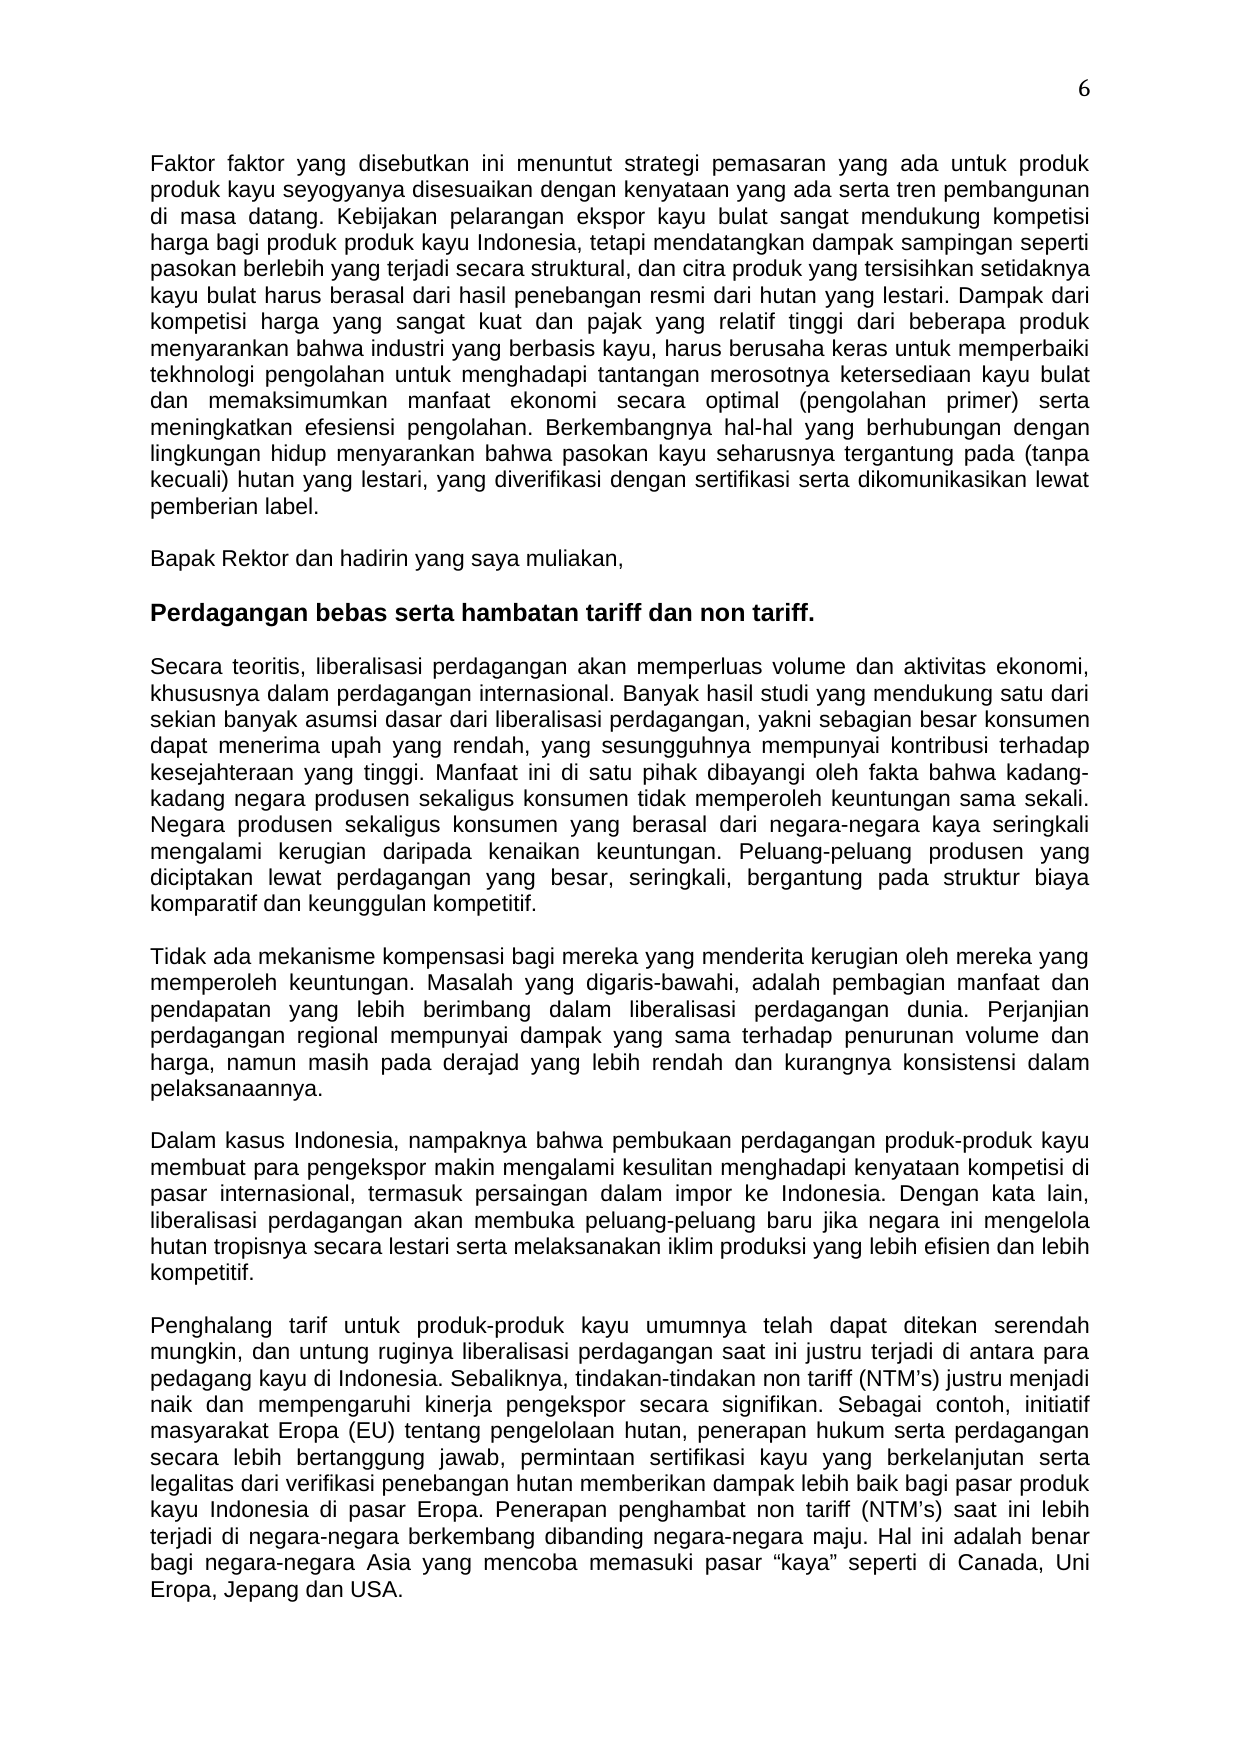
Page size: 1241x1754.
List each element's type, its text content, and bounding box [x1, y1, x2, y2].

text Perdagangan bebas serta hambatan tariff dan non tariff. [150, 598, 1090, 627]
text Secara teoritis, liberalisasi perdagangan akan memperluas volume dan aktivitas ekonomi, khususnya dalam perdagangan internasional. Banyak hasil studi yang mendukung satu dari sekian banyak asumsi dasar dari liberalisasi perdagangan, yakni sebagian besar konsumen dapat menerima upah yang rendah, yang sesungguhnya mempunyai kontribusi terhadap kesejahteraan yang tinggi. Manfaat ini di satu pihak dibayangi oleh fakta bahwa kadang-kadang negara produsen sekaligus konsumen tidak memperoleh keuntungan sama sekali. Negara produsen sekaligus konsumen yang berasal dari negara-negara kaya seringkali mengalami kerugian daripada kenaikan keuntungan. Peluang-peluang produsen yang diciptakan lewat perdagangan yang besar, seringkali, bergantung pada struktur biaya komparatif dan keunggulan kompetitif. [150, 653, 1090, 917]
text Penghalang tarif untuk produk-produk kayu umumnya telah dapat ditekan serendah mungkin, dan untung ruginya liberalisasi perdagangan saat ini justru terjadi di antara para pedagang kayu di Indonesia. Sebaliknya, tindakan-tindakan non tariff (NTM’s) justru menjadi naik dan mempengaruhi kinerja pengekspor secara signifikan. Sebagai contoh, initiatif masyarakat Eropa (EU) tentang pengelolaan hutan, penerapan hukum serta perdagangan secara lebih bertanggung jawab, permintaan sertifikasi kayu yang berkelanjutan serta legalitas dari verifikasi penebangan hutan memberikan dampak lebih baik bagi pasar produk kayu Indonesia di pasar Eropa. Penerapan penghambat non tariff (NTM’s) saat ini lebih terjadi di negara-negara berkembang dibanding negara-negara maju. Hal ini adalah benar bagi negara-negara Asia yang mencoba memasuki pasar “kaya” seperti di Canada, Uni Eropa, Jepang dan USA. [150, 1312, 1090, 1602]
text Tidak ada mekanisme kompensasi bagi mereka yang menderita kerugian oleh mereka yang memperoleh keuntungan. Masalah yang digaris-bawahi, adalah pembagian manfaat dan pendapatan yang lebih berimbang dalam liberalisasi perdagangan dunia. Perjanjian perdagangan regional mempunyai dampak yang sama terhadap penurunan volume dan harga, namun masih pada derajad yang lebih rendah dan kurangnya konsistensi dalam pelaksanaannya. [150, 943, 1090, 1101]
text Faktor faktor yang disebutkan ini menuntut strategi pemasaran yang ada untuk produk produk kayu seyogyanya disesuaikan dengan kenyataan yang ada serta tren pembangunan di masa datang. Kebijakan pelarangan ekspor kayu bulat sangat mendukung kompetisi harga bagi produk produk kayu Indonesia, tetapi mendatangkan dampak sampingan seperti pasokan berlebih yang terjadi secara struktural, dan citra produk yang tersisihkan setidaknya kayu bulat harus berasal dari hasil penebangan resmi dari hutan yang lestari. Dampak dari kompetisi harga yang sangat kuat dan pajak yang relatif tinggi dari beberapa produk menyarankan bahwa industri yang berbasis kayu, harus berusaha keras untuk memperbaiki tekhnologi pengolahan untuk menghadapi tantangan merosotnya ketersediaan kayu bulat dan memaksimumkan manfaat ekonomi secara optimal (pengolahan primer) serta meningkatkan efesiensi pengolahan. Berkembangnya hal-hal yang berhubungan dengan lingkungan hidup menyarankan bahwa pasokan kayu seharusnya tergantung pada (tanpa kecuali) hutan yang lestari, yang diverifikasi dengan sertifikasi serta dikomunikasikan lewat pemberian label. [150, 150, 1090, 519]
text Dalam kasus Indonesia, nampaknya bahwa pembukaan perdagangan produk-produk kayu membuat para pengekspor makin mengalami kesulitan menghadapi kenyataan kompetisi di pasar internasional, termasuk persaingan dalam impor ke Indonesia. Dengan kata lain, liberalisasi perdagangan akan membuka peluang-peluang baru jika negara ini mengelola hutan tropisnya secara lestari serta melaksanakan iklim produksi yang lebih efisien dan lebih kompetitif. [150, 1127, 1090, 1286]
text Bapak Rektor dan hadirin yang saya muliakan, [150, 545, 1090, 572]
